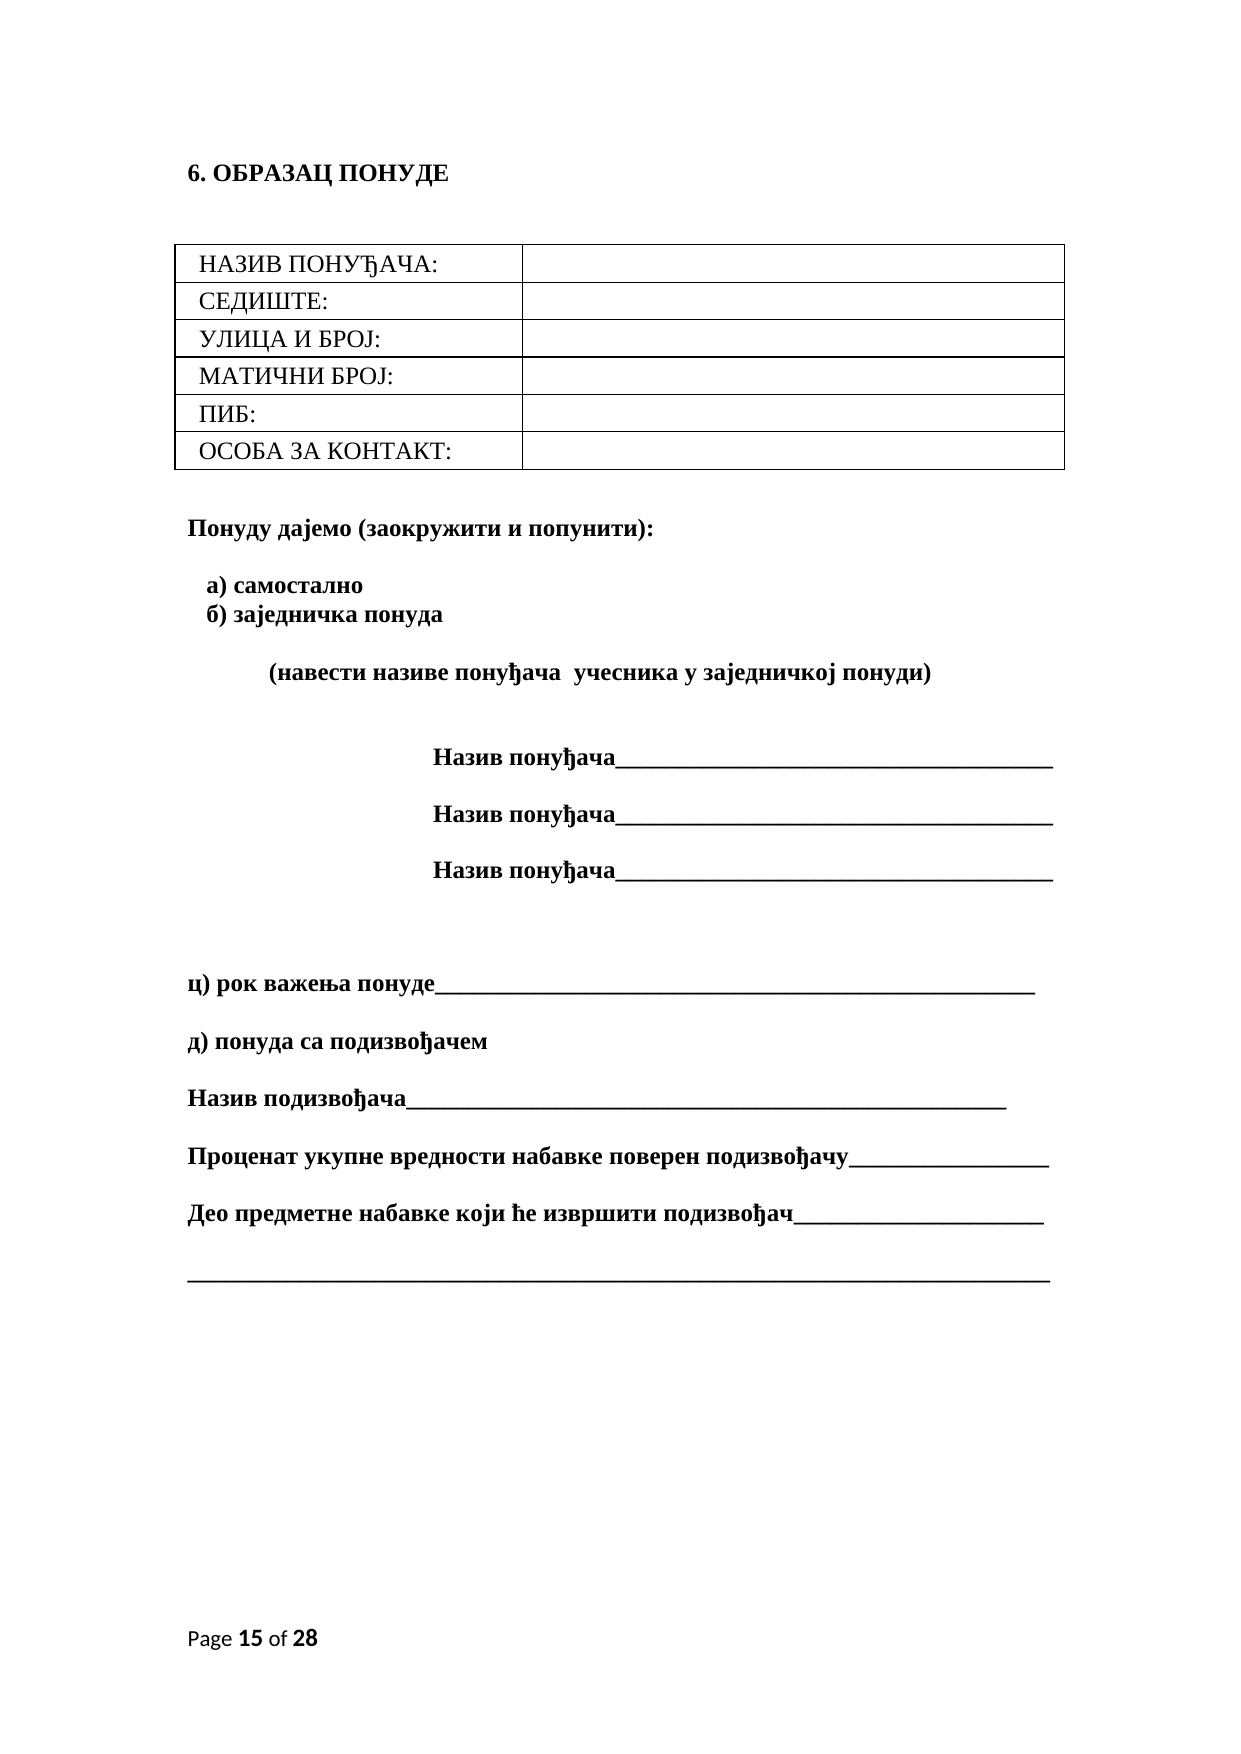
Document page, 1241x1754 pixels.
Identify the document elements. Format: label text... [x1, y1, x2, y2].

text Назив понуђача___________________________________ [187, 828, 1053, 884]
text (навести називе понуђача учесника у заједничкој понуди) [187, 657, 1053, 685]
table_cell [523, 395, 1064, 431]
text б) заједничка понуда [187, 599, 1053, 628]
table_header НАЗИВ ПОНУЂАЧА: [176, 245, 522, 282]
text а) самостално [187, 570, 1053, 599]
text Назив подизвођача________________________________________________ [187, 1083, 1053, 1112]
table_cell [523, 320, 1064, 356]
text Проценат укупне вредности набавке поверен подизвођачу________________ [187, 1141, 1053, 1169]
table_cell ОСОБА ЗА КОНТАКТ: [176, 432, 522, 469]
table_cell ПИБ: [176, 395, 522, 431]
table_cell СЕДИШТЕ: [176, 283, 522, 319]
table_cell [523, 432, 1064, 469]
table_header [523, 245, 1064, 282]
text ц) рок важења понуде________________________________________________ [187, 968, 1053, 997]
table_cell УЛИЦА И БРОЈ: [176, 320, 522, 356]
text 6. ОБРАЗАЦ ПОНУДЕ [187, 158, 1053, 187]
text Назив понуђача___________________________________ [187, 714, 1053, 771]
text Понуду дајемо (заокружити и попунити): [187, 513, 1053, 542]
table_cell [523, 358, 1064, 394]
text Назив понуђача___________________________________ [187, 771, 1053, 828]
text Део предметне набавке који ће извршити подизвођач____________________ [187, 1198, 1053, 1227]
table_cell МАТИЧНИ БРОЈ: [176, 358, 522, 394]
text д) понуда са подизвођачем [187, 1026, 1053, 1054]
text _____________________________________________________________________ [187, 1256, 1053, 1284]
table_cell [523, 283, 1064, 319]
